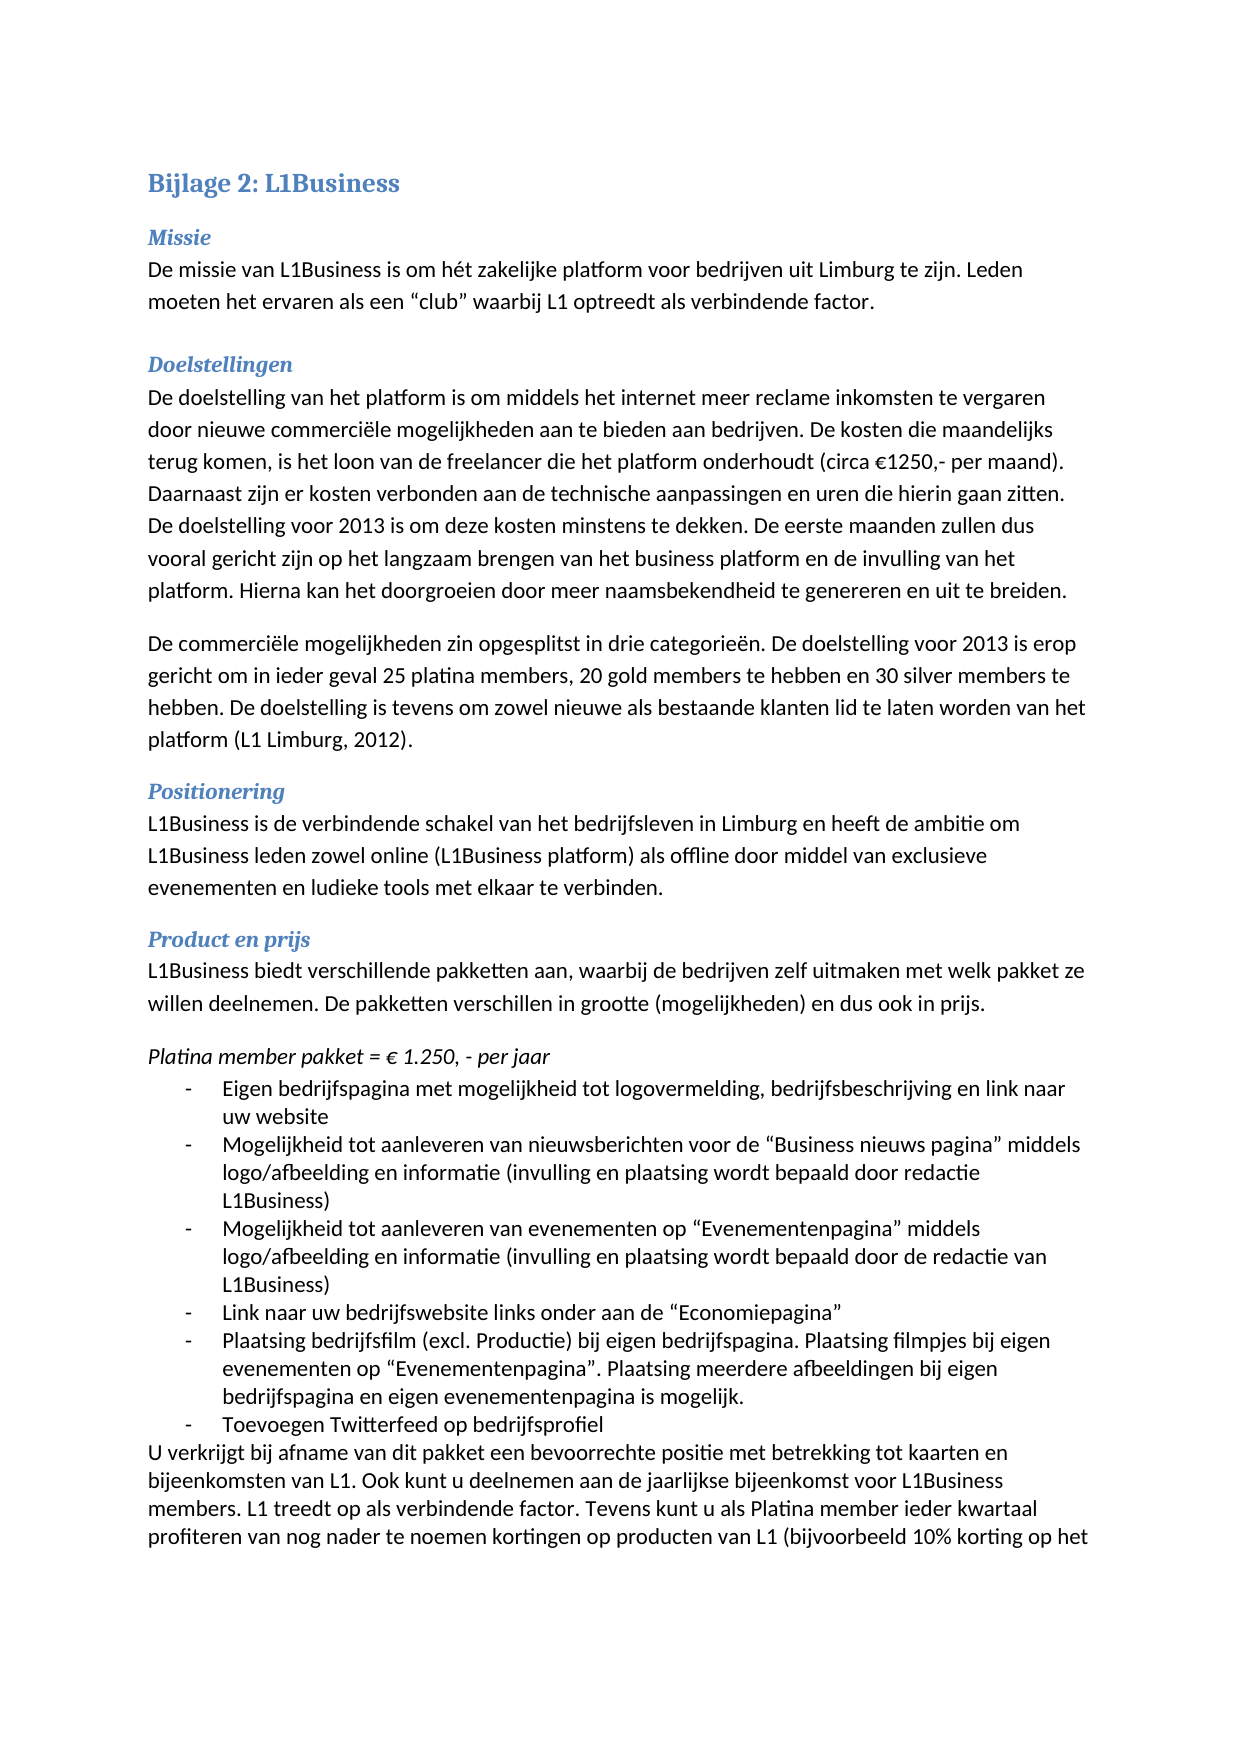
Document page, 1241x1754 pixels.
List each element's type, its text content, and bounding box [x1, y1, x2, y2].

subtitle Missie [148, 225, 1093, 251]
list Toevoegen Twitterfeed op bedrijfsprofiel [185, 1410, 1093, 1438]
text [148, 1438, 1093, 1550]
text Platina member pakket = € 1.250, - per jaar [148, 1042, 1093, 1070]
list Plaatsing bedrijfsfilm (excl. Productie) bij eigen bedrijfspagina. Plaatsing filmpjes bij eigen evenementen op “Evenementenpagina”. Plaatsing meerdere afbeeldingen bij eigen bedrijfspagina en eigen evenementenpagina is mogelijk. [185, 1326, 1093, 1410]
text L1Business biedt verschillende pakketten aan, waarbij de bedrijven zelf uitmaken met welk pakket ze willen deelnemen. De pakketten verschillen in grootte (mogelijkheden) en dus ook in prijs. [148, 957, 1093, 1017]
text De missie van L1Business is om hét zakelijke platform voor bedrijven uit Limburg te zijn. Leden moeten het ervaren als een “club” waarbij L1 optreedt als verbindende factor. Doelstellingen De doelstelling van het platform is om middels het internet meer reclame inkomsten te vergaren door nieuwe commerciële mogelijkheden aan te bieden aan bedrijven. De kosten die maandelijks terug komen, is het loon van de freelancer die het platform onderhoudt (circa €1250,- per maand). Daarnaast zijn er kosten verbonden aan de technische aanpassingen en uren die hierin gaan zitten. De doelstelling voor 2013 is om deze kosten minstens te dekken. De eerste maanden zullen dus vooral gericht zijn op het langzaam brengen van het business platform en de invulling van het platform. Hierna kan het doorgroeien door meer naamsbekendheid te genereren en uit te breiden. [148, 255, 1093, 604]
subtitle Bijlage 2: L1Business [148, 168, 1093, 199]
list Eigen bedrijfspagina met mogelijkheid tot logovermelding, bedrijfsbeschrijving en link naar uw website [185, 1074, 1093, 1130]
subtitle Product en prijs [148, 926, 1093, 953]
text De commerciële mogelijkheden zin opgesplitst in drie categorieën. De doelstelling voor 2013 is erop gericht om in ieder geval 25 platina members, 20 gold members te hebben en 30 silver members te hebben. De doelstelling is tevens om zowel nieuwe als bestaande klanten lid te laten worden van het platform. [148, 629, 1093, 753]
list Mogelijkheid tot aanleveren van nieuwsberichten voor de “Business nieuws pagina” middels logo/afbeelding en informatie (invulling en plaatsing wordt bepaald door redactie L1Business) [185, 1130, 1093, 1214]
list Link naar uw bedrijfswebsite links onder aan de “Economiepagina” [185, 1298, 1093, 1326]
list Mogelijkheid tot aanleveren van evenementen op “Evenementenpagina” middels logo/afbeelding en informatie (invulling en plaatsing wordt bepaald door de redactie van L1Business) [185, 1214, 1093, 1298]
text Positionering L1Business is de verbindende schakel van het bedrijfsleven in Limburg en heeft de ambitie om L1Business leden zowel online (L1Business platform) als offline door middel van exclusieve evenementen en ludieke tools met elkaar te verbinden. [148, 778, 1093, 901]
